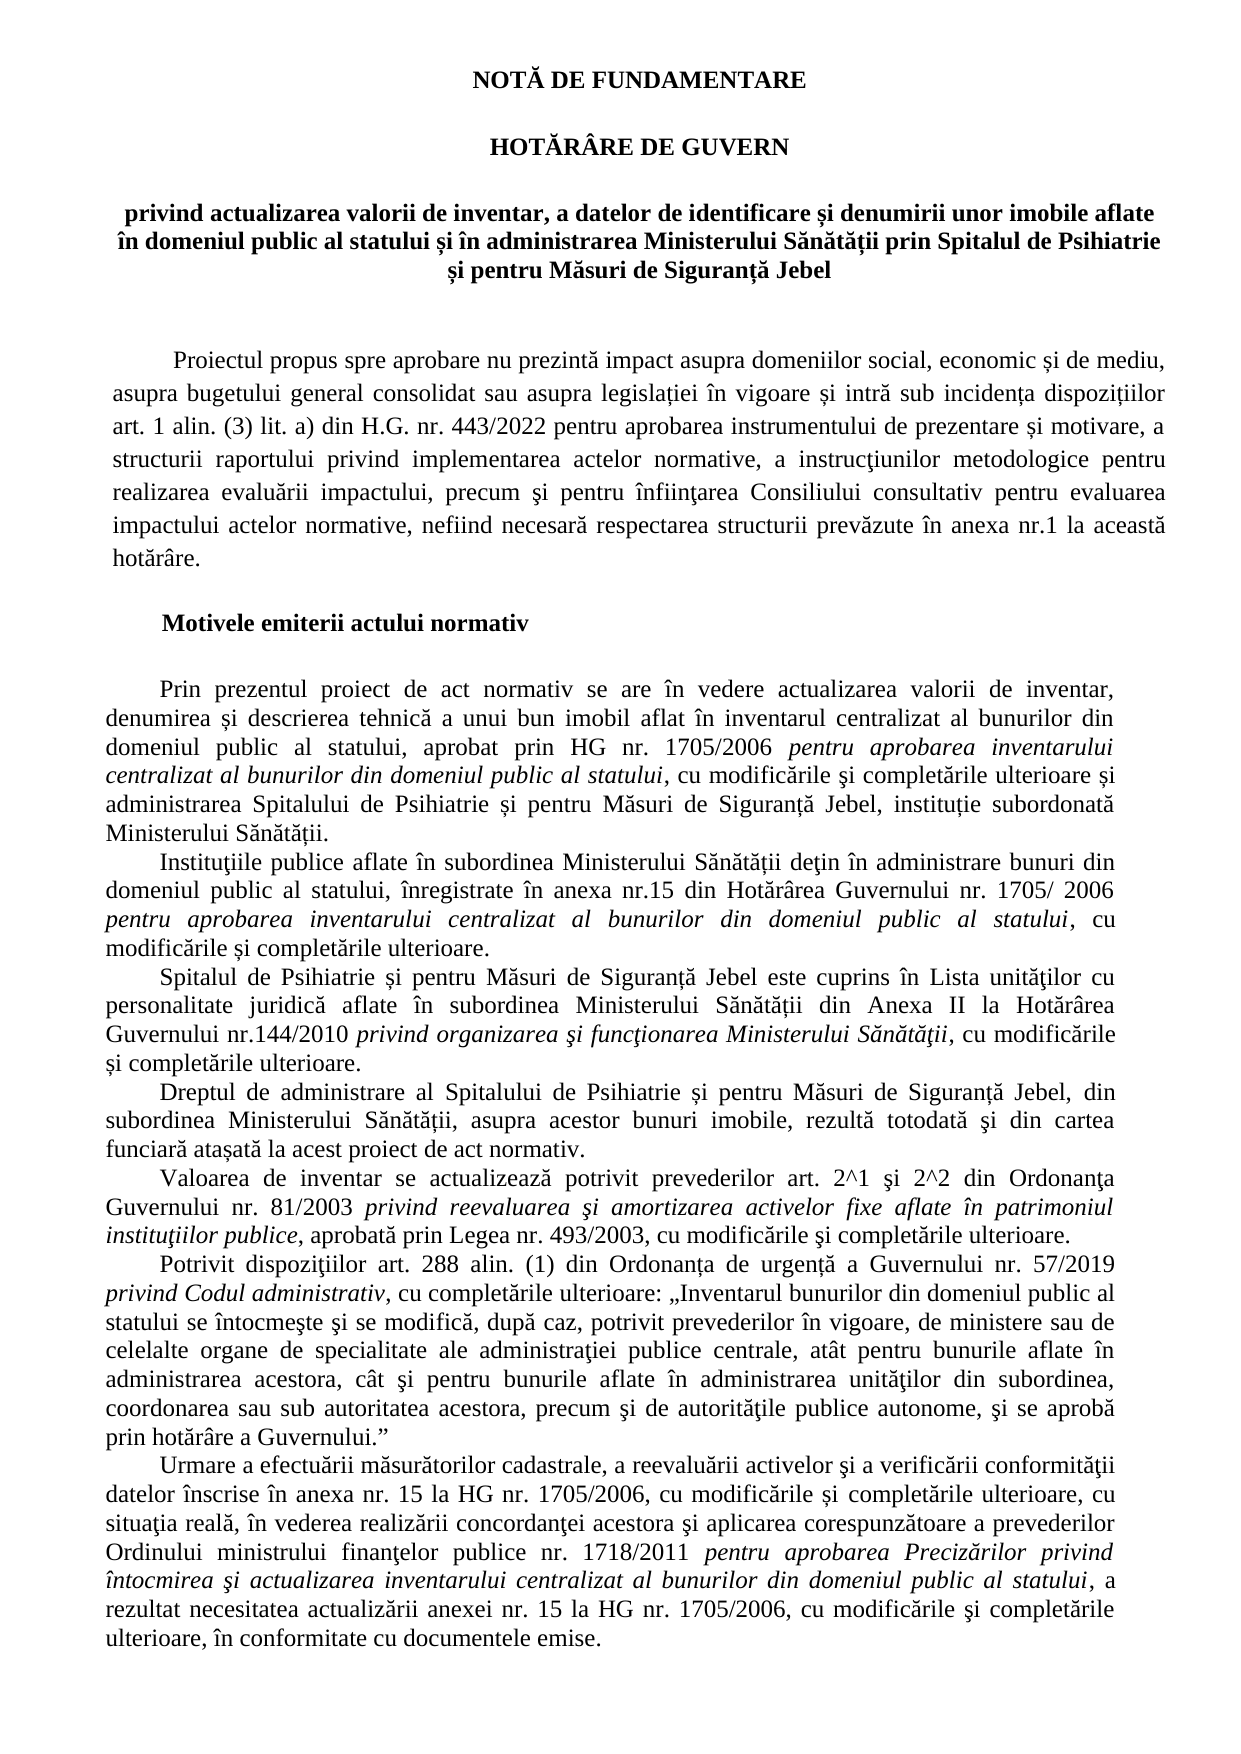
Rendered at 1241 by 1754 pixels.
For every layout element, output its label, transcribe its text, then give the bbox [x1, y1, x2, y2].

text HOTĂRÂRE DE GUVERN [112, 132, 1167, 160]
text privind actualizarea valorii de inventar, a datelor de identificare și denumirii unor imobile aflate în domeniul public al statului și în administrarea Ministerului Sănătății prin Spitalul de Psihiatrie și pentru Măsuri de Siguranță Jebel [112, 198, 1167, 284]
table_header Motivele emiterii actului normativ Prin prezentul proiect de act normativ se are în vedere actualizarea valorii de inventar, denumirea și descrierea tehnică a unui bun imobil aflat în inventarul centralizat al bunurilor din domeniul public al statului, aprobat prin HG nr. 1705/2006 pentru aprobarea inventarului centralizat al bunurilor din domeniul public al statului, cu modificările şi completările ulterioare și administrarea Spitalului de Psihiatrie și pentru Măsuri de Siguranță Jebel, instituție subordonată Ministerului Sănătății. Instituţiile publice aflate în subordinea Ministerului Sănătății deţin în administrare bunuri din domeniul public al statului, înregistrate în anexa nr.15 din Hotărârea Guvernului nr. 1705/ 2006 pentru aprobarea inventarului centralizat al bunurilor din domeniul public al statului, cu modificările și completările ulterioare. Spitalul de Psihiatrie și pentru Măsuri de Siguranță Jebel este cuprins în Lista unităţilor cu personalitate juridică aflate în subordinea Ministerului Sănătății din Anexa II la Hotărârea Guvernului nr.144/2010 privind organizarea şi funcţionarea Ministerului Sănătăţii, cu modificările și completările ulterioare. Dreptul de administrare al Spitalului de Psihiatrie și pentru Măsuri de Siguranță Jebel, din subordinea Ministerului Sănătății, asupra acestor bunuri imobile, rezultă totodată şi din cartea funciară atașată la acest proiect de act normativ. Valoarea de inventar se actualizează potrivit prevederilor art. 2^1 şi 2^2 din Ordonanţa Guvernului nr. 81/2003 privind reevaluarea şi amortizarea activelor fixe aflate în patrimoniul instituţiilor publice, aprobată prin Legea nr. 493/2003, cu modificările şi completările ulterioare. [94, 576, 1127, 1249]
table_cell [94, 1249, 1127, 1652]
text NOTĂ DE FUNDAMENTARE [112, 66, 1167, 94]
text Proiectul propus spre aprobare nu prezintă impact asupra domeniilor social, economic și de mediu, asupra bugetului general consolidat sau asupra legislației în vigoare și intră sub incidența dispozițiilor art. 1 alin. (3) lit. a) din H.G. nr. 443/2022 pentru aprobarea instrumentului de prezentare și motivare, a structurii raportului privind implementarea actelor normative, a instrucţiunilor metodologice pentru realizarea evaluării impactului, precum şi pentru înfiinţarea Consiliului consultativ pentru evaluarea impactului actelor normative, nefiind necesară respectarea structurii prevăzute în anexa nr.1 la această hotărâre. [112, 345, 1167, 572]
